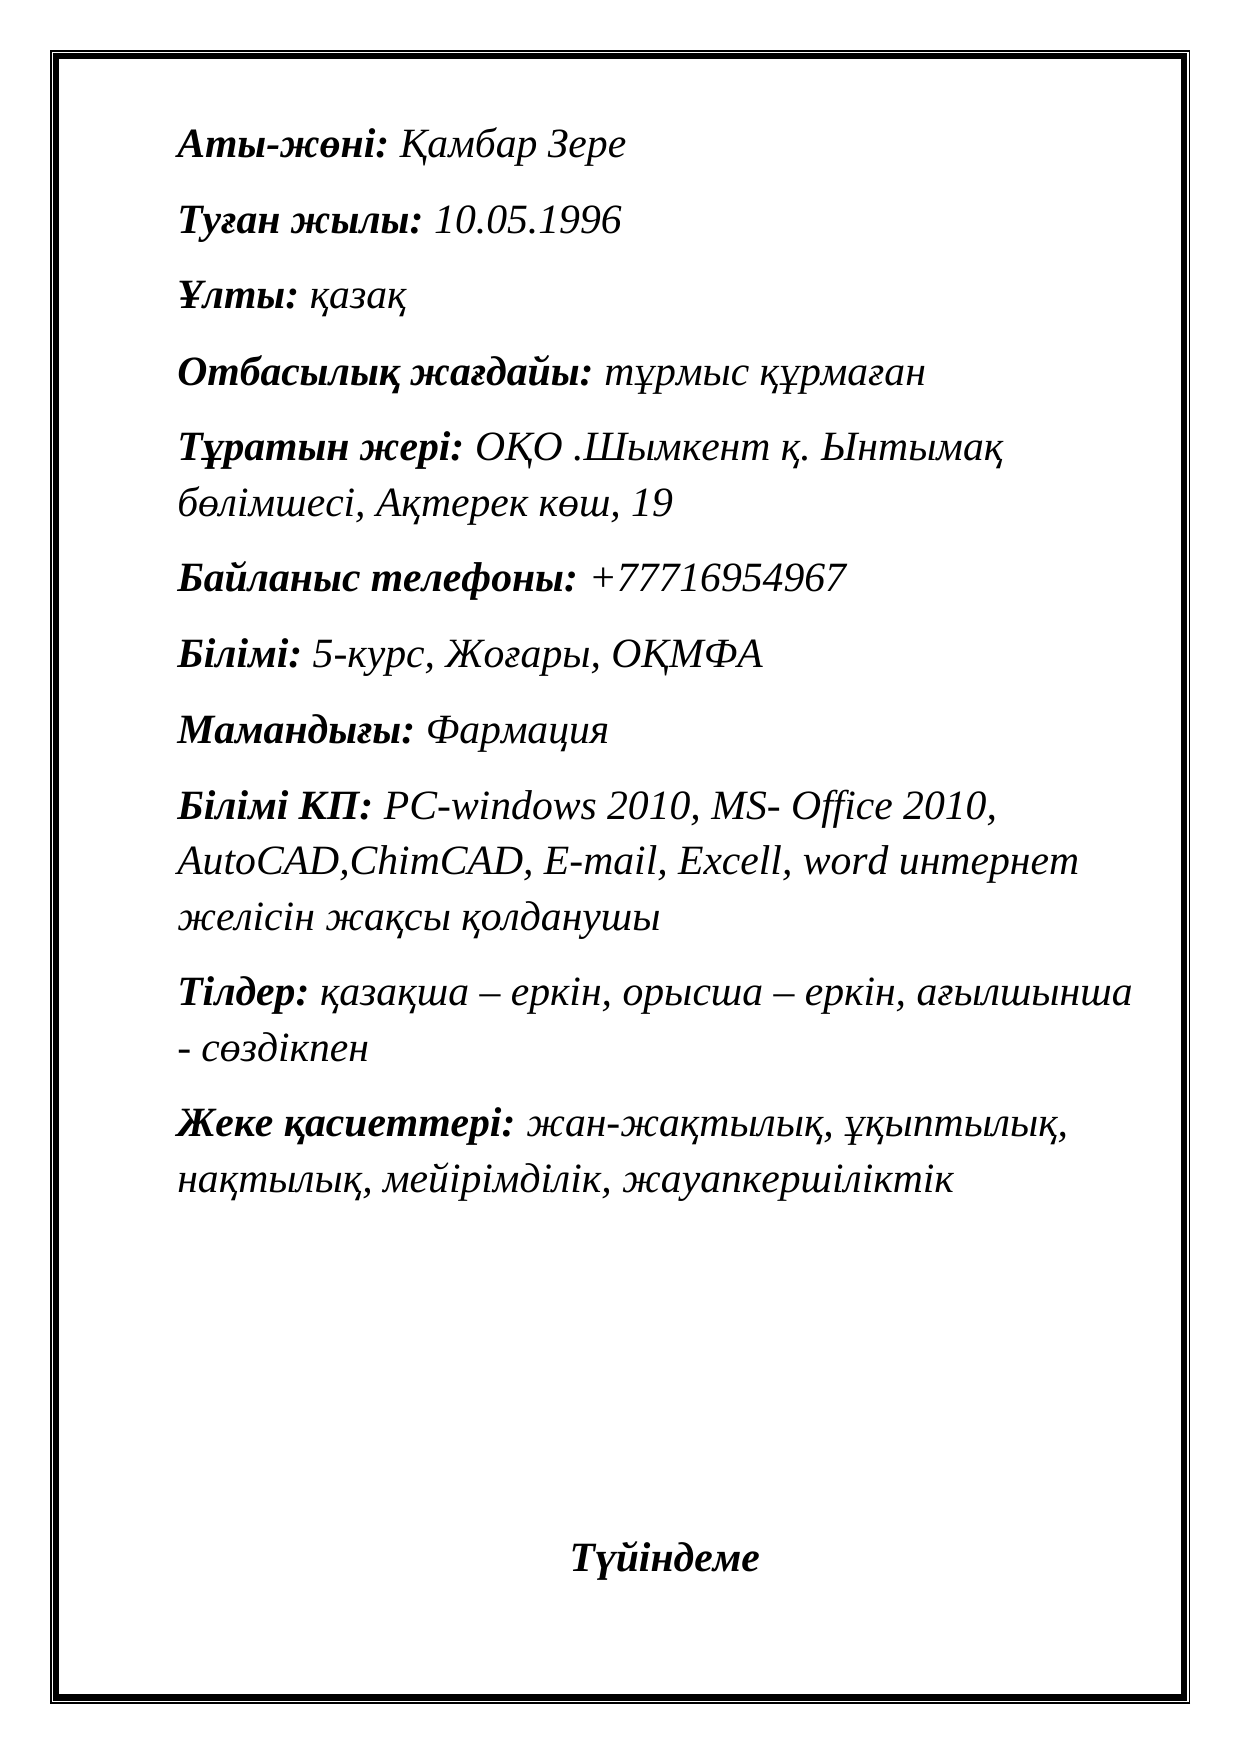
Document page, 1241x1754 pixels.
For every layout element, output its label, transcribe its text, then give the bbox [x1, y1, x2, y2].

text Аты-жөні: Қамбар Зере [177, 118, 1152, 166]
text Білімі КП: PC-windows 2010, MS- Office 2010, AutoCAD,ChimCAD, E-mail, Excell, word интернет желісін жақсы қолданушы [177, 781, 1152, 939]
text Білімі: 5-курс, Жоғары, ОҚМФА [177, 629, 1152, 677]
text Тұратын жері: ОҚО .Шымкент қ. Ынтымақ бөлімшесі, Ақтерек көш, 19 [177, 422, 1152, 525]
text Жеке қасиеттері: жан-жақтылық, ұқыптылық, нақтылық, мейірімділік, жауапкершіліктік [177, 1098, 1152, 1201]
text Мамандығы: Фармация [177, 705, 1152, 753]
text Түйіндеме [177, 1533, 1152, 1581]
text Туған жылы: 10.05.1996 [177, 194, 1152, 242]
text Отбасылық жағдайы: тұрмыс құрмаған [177, 346, 1152, 394]
text Тілдер: қазақша – еркін, орысша – еркін, ағылшынша - сөздікпен [177, 967, 1152, 1070]
text Байланыс телефоны: +77716954967 [177, 553, 1152, 601]
text Ұлты: қазақ [177, 270, 1152, 318]
